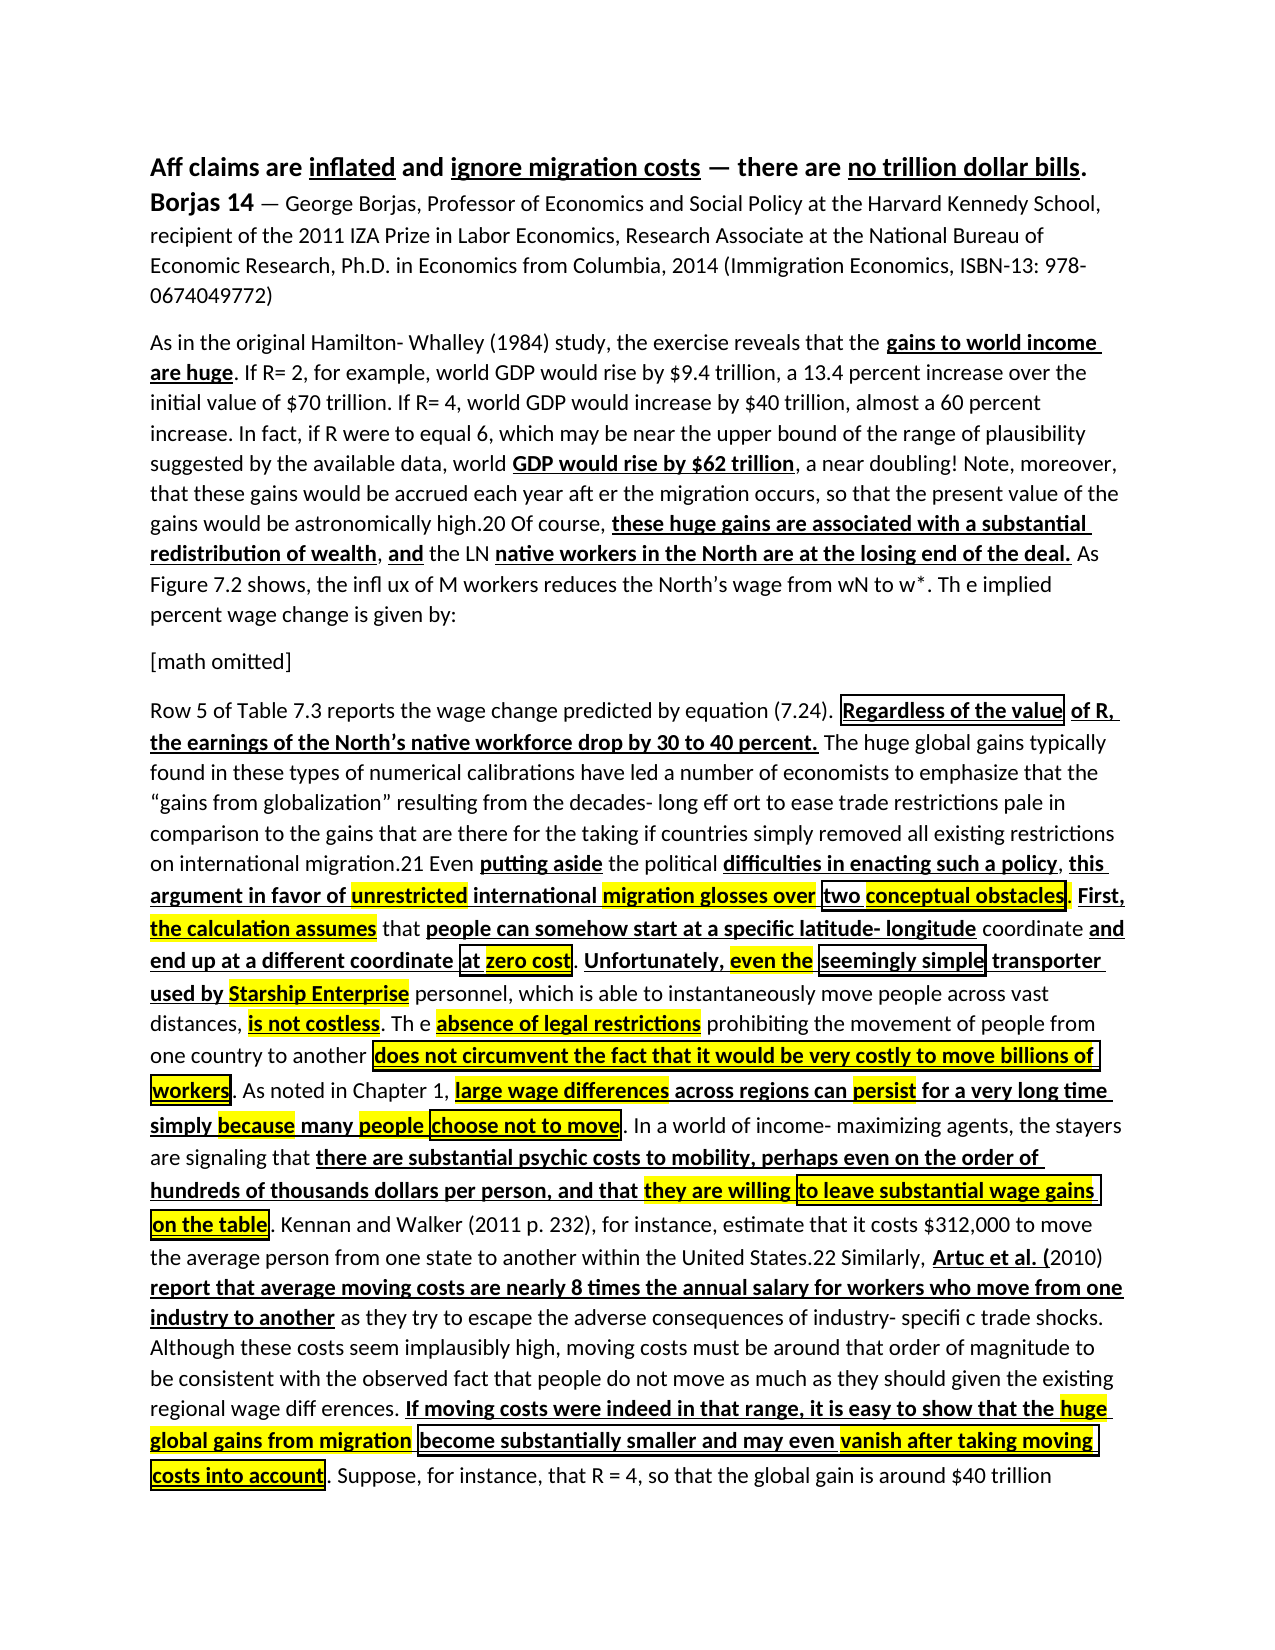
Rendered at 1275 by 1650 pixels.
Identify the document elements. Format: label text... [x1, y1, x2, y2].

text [150, 694, 1125, 1491]
text As in the original Hamilton- Whalley (1984) study, the exercise reveals that the gains to world income are huge. If R= 2, for example, world GDP would rise by $9.4 trillion, a 13.4 percent increase over the initial value of $70 trillion. If R= 4, world GDP would increase by $40 trillion, almost a 60 percent increase. In fact, if R were to equal 6, which may be near the upper bound of the range of plausibility suggested by the available data, world GDP would rise by $62 trillion, a near doubling! Note, moreover, that these gains would be accrued each year aft er the migration occurs, so that the present value of the gains would be astronomically high.20 Of course, these huge gains are associated with a substantial redistribution of wealth, and the LN native workers in the North are at the losing end of the deal. As Figure 7.2 shows, the infl ux of M workers reduces the North’s wage from wN to w*. Th e implied percent wage change is given by: [150, 328, 1125, 628]
text Borjas 14 — George Borjas, Professor of Economics and Social Policy at the Harvard Kennedy School, recipient of the 2011 IZA Prize in Labor Economics, Research Associate at the National Bureau of Economic Research, Ph.D. in Economics from Columbia, 2014 (Immigration Economics, ISBN-13: 978-0674049772) [150, 186, 1125, 309]
text [math omitted] [150, 647, 1125, 675]
subtitle Aff claims are inflated and ignore migration costs — there are no trillion dollar bills. [150, 150, 1125, 183]
